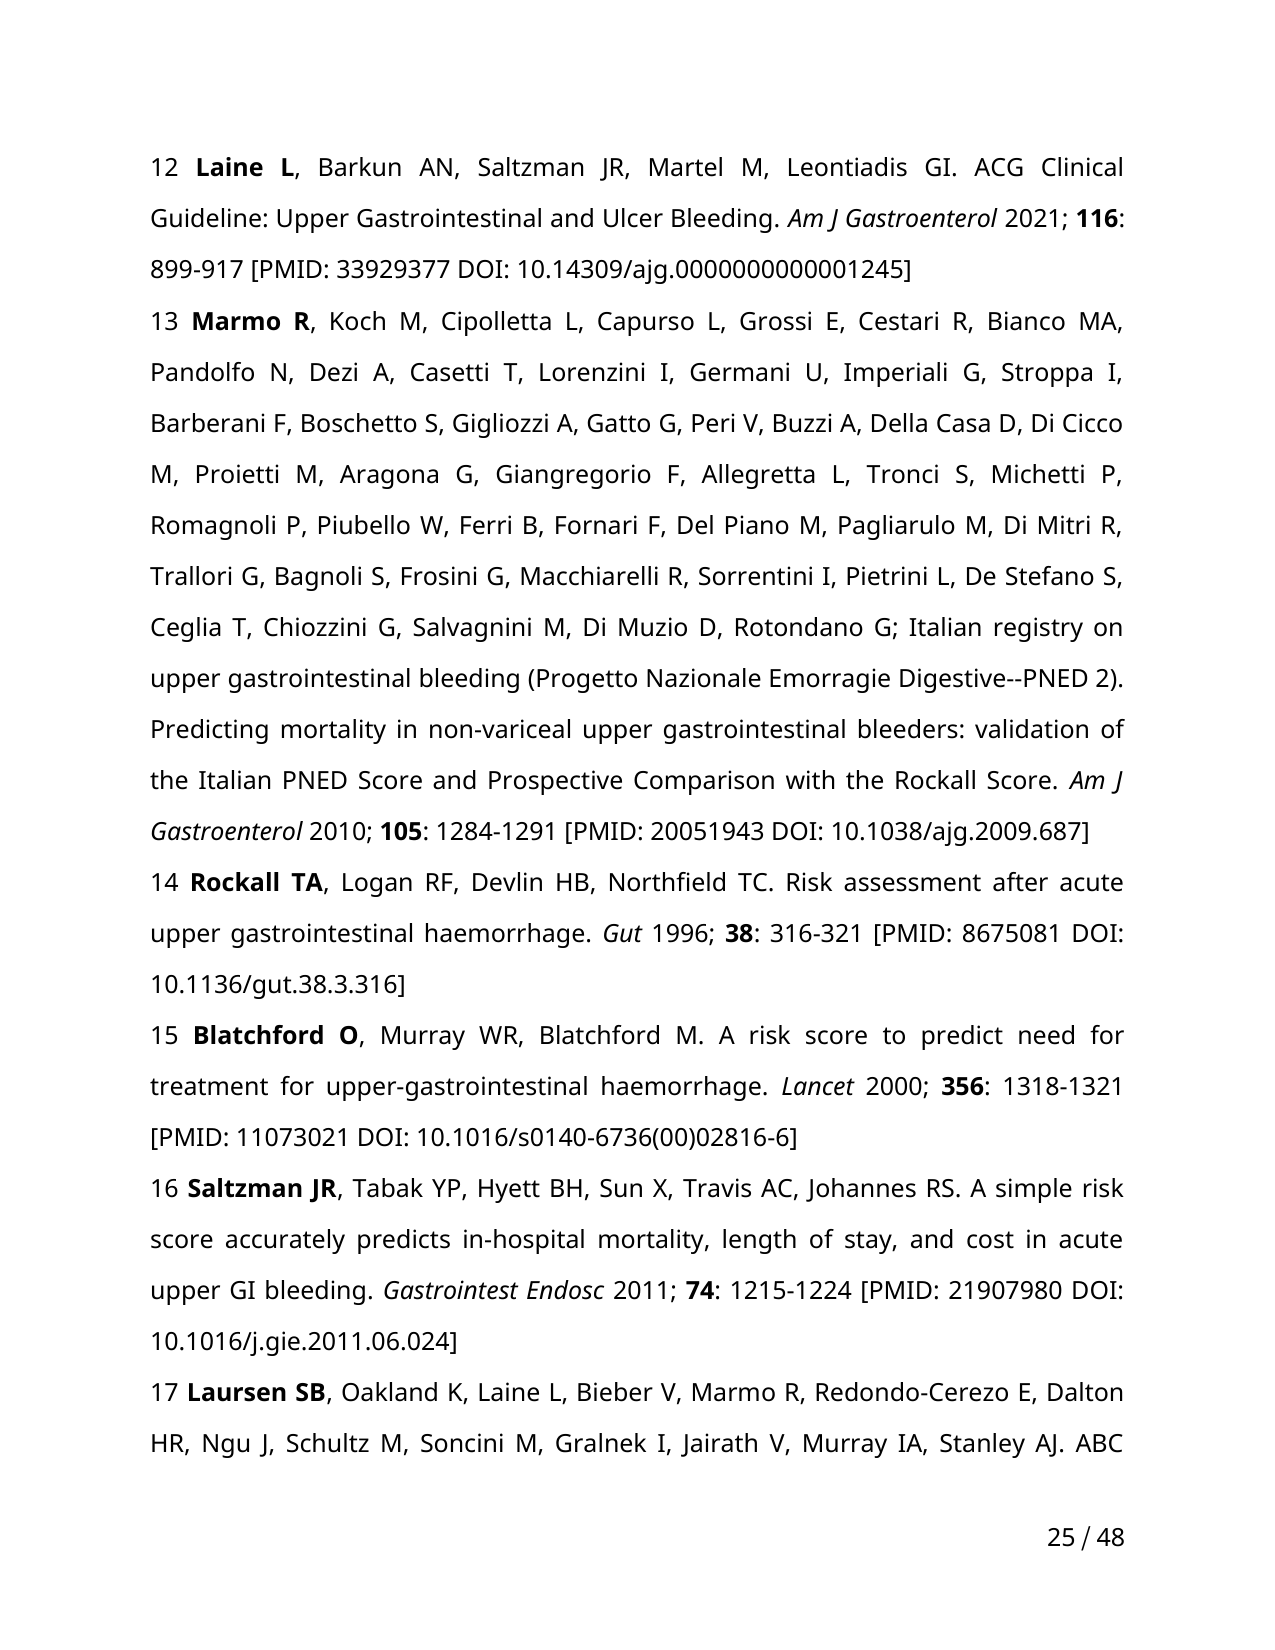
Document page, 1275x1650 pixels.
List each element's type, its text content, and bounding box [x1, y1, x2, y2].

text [150, 1375, 1125, 1460]
text 16 Saltzman JR, Tabak YP, Hyett BH, Sun X, Travis AC, Johannes RS. A simple risk score accurately predicts in-hospital mortality, length of stay, and cost in acute upper GI bleeding. Gastrointest Endosc 2011; 74: 1215-1224 [PMID: 21907980 DOI: 10.1016/j.gie.2011.06.024] [150, 1171, 1125, 1358]
text 14 Rockall TA, Logan RF, Devlin HB, Northfield TC. Risk assessment after acute upper gastrointestinal haemorrhage. Gut 1996; 38: 316-321 [PMID: 8675081 DOI: 10.1136/gut.38.3.316] [150, 864, 1125, 1001]
text 12 Laine L, Barkun AN, Saltzman JR, Martel M, Leontiadis GI. ACG Clinical Guideline: Upper Gastrointestinal and Ulcer Bleeding. Am J Gastroenterol 2021; 116: 899-917 [PMID: 33929377 DOI: 10.14309/ajg.0000000000001245] [150, 150, 1125, 286]
text 13 Marmo R, Koch M, Cipolletta L, Capurso L, Grossi E, Cestari R, Bianco MA, Pandolfo N, Dezi A, Casetti T, Lorenzini I, Germani U, Imperiali G, Stroppa I, Barberani F, Boschetto S, Gigliozzi A, Gatto G, Peri V, Buzzi A, Della Casa D, Di Cicco M, Proietti M, Aragona G, Giangregorio F, Allegretta L, Tronci S, Michetti P, Romagnoli P, Piubello W, Ferri B, Fornari F, Del Piano M, Pagliarulo M, Di Mitri R, Trallori G, Bagnoli S, Frosini G, Macchiarelli R, Sorrentini I, Pietrini L, De Stefano S, Ceglia T, Chiozzini G, Salvagnini M, Di Muzio D, Rotondano G; Italian registry on upper gastrointestinal bleeding (Progetto Nazionale Emorragie Digestive--PNED 2). Predicting mortality in non-variceal upper gastrointestinal bleeders: validation of the Italian PNED Score and Prospective Comparison with the Rockall Score. Am J Gastroenterol 2010; 105: 1284-1291 [PMID: 20051943 DOI: 10.1038/ajg.2009.687] [150, 303, 1125, 848]
text 15 Blatchford O, Murray WR, Blatchford M. A risk score to predict need for treatment for upper-gastrointestinal haemorrhage. Lancet 2000; 356: 1318-1321 [PMID: 11073021 DOI: 10.1016/s0140-6736(00)02816-6] [150, 1018, 1125, 1154]
